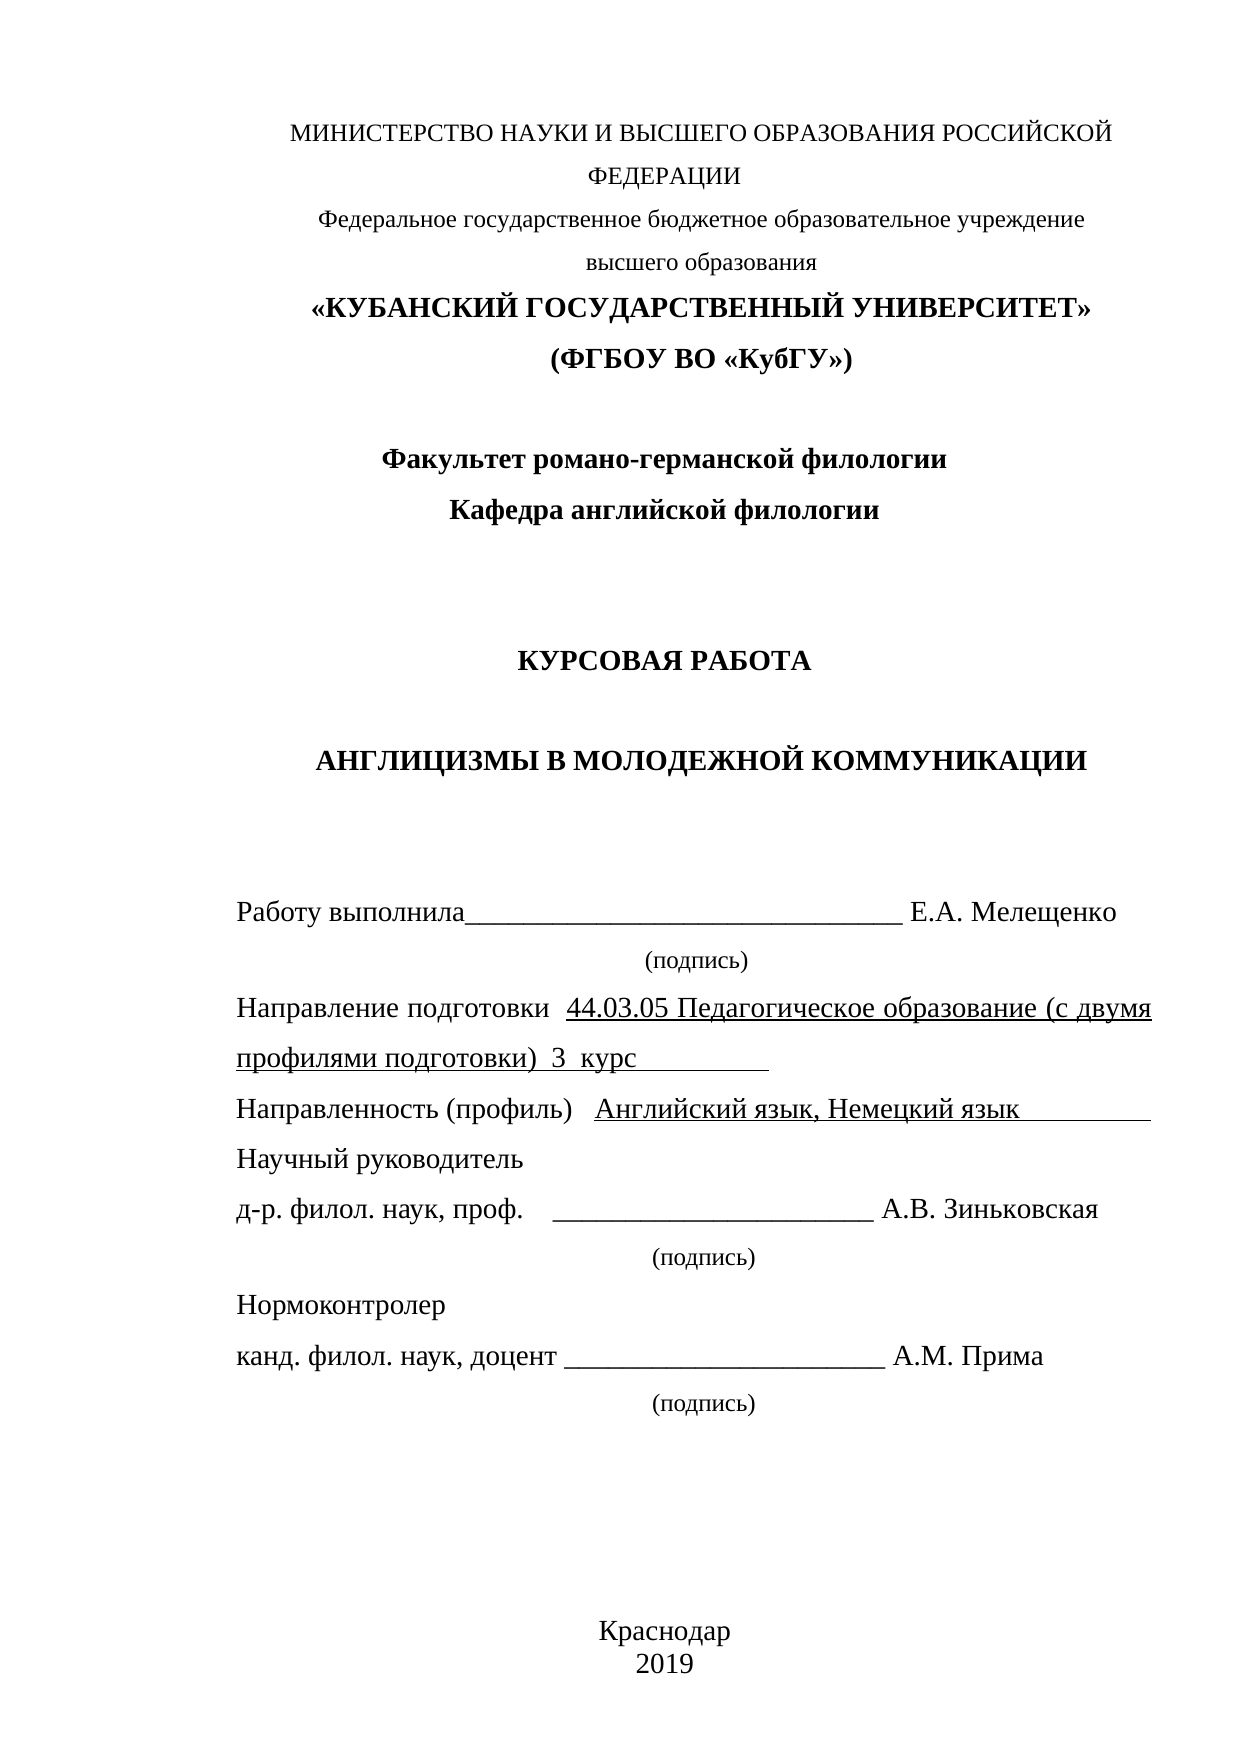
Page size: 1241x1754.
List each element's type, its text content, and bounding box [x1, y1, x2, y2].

text Нормоконтролер [177, 1287, 1152, 1321]
text «КУБАНСКИЙ ГОСУДАРСТВЕННЫЙ УНИВЕРСИТЕТ» [177, 291, 1152, 324]
text МИНИСТЕРСТВО НАУКИ И ВЫСШЕГО ОБРАЗОВАНИЯ РОССИЙСКОЙ ФЕДЕРАЦИИ [177, 118, 1152, 190]
text Федеральное государственное бюджетное образовательное учреждение [177, 204, 1152, 233]
text Научный руководитель [177, 1141, 1152, 1175]
text АНГЛИЦИЗМЫ В МОЛОДЕЖНОЙ КОММУНИКАЦИИ [177, 743, 1152, 777]
text Факультет романо-германской филологии [177, 442, 1152, 475]
text Кафедра английской филологии [177, 492, 1152, 525]
text (ФГБОУ ВО «КубГУ») [177, 341, 1152, 374]
text Направленность (профиль) Английский язык, Немецкий язык [177, 1091, 1152, 1124]
text Работу выполнила______________________________ Е.А. Мелещенко [177, 894, 1152, 928]
text Направление подготовки 44.03.05 Педагогическое образование (с двумя профилями подготовки) 3 курс [236, 990, 1152, 1074]
text (подпись) [177, 945, 1152, 973]
text д-р. филол. наук, проф. ______________________ А.В. Зиньковская [177, 1191, 1152, 1225]
text канд. филол. наук, доцент ______________________ А.М. Прима [177, 1338, 1152, 1371]
text (подпись) [177, 1388, 1152, 1417]
text (подпись) [177, 1242, 1152, 1271]
text КУРСОВАЯ РАБОТА [177, 643, 1152, 676]
text высшего образования [177, 247, 1152, 276]
